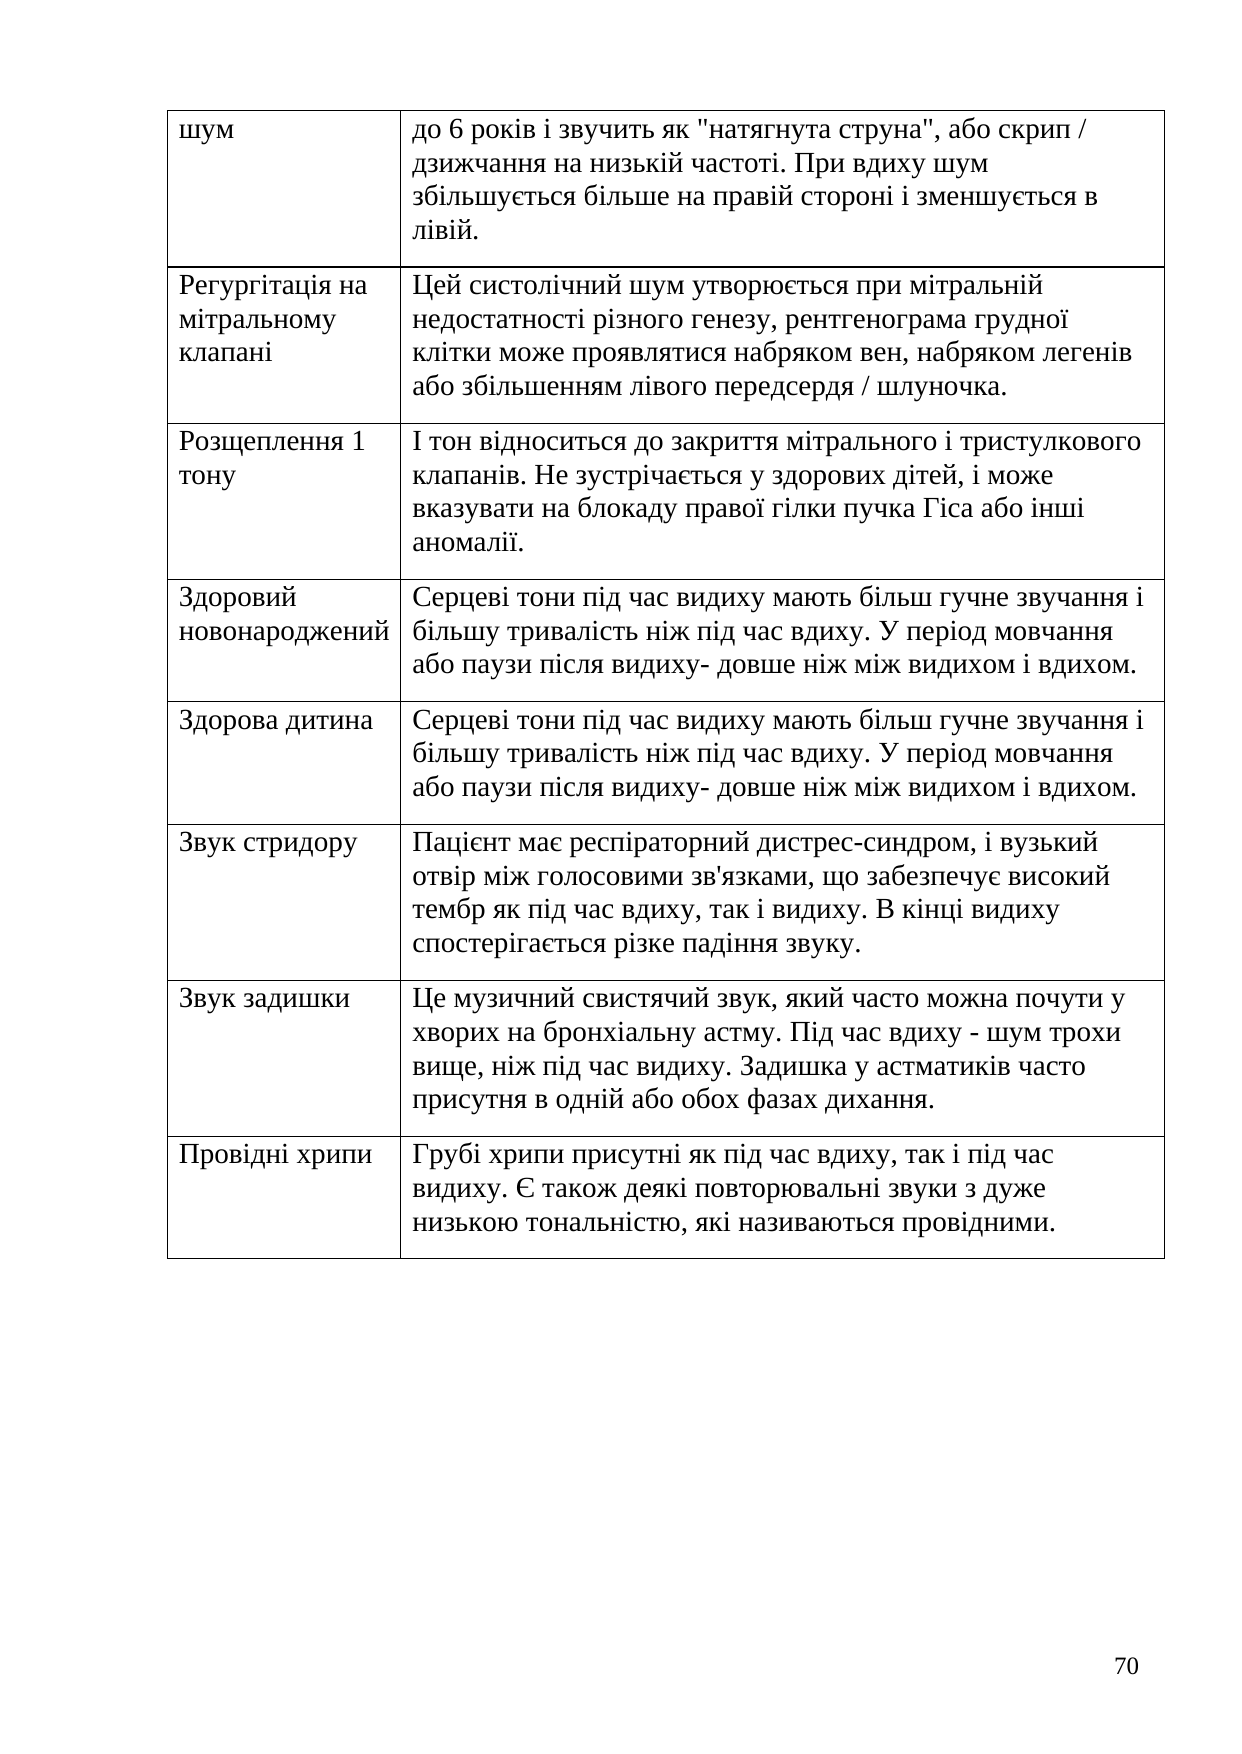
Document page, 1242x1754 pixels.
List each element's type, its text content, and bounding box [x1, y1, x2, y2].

table_cell Це музичний свистячий звук, який часто можна почути у хворих на бронхіальну астму. Під час вдиху - шум трохи вище, ніж під час видиху. Задишка у астматиків часто присутня в одній або обох фазах дихання. [401, 981, 1164, 1136]
table_cell Здоровий новонароджений [168, 580, 400, 701]
table_cell Регургітація на мітральному клапані [168, 268, 400, 422]
table_cell Розщеплення 1 тону [168, 424, 400, 578]
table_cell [401, 111, 1164, 266]
table_cell Серцеві тони під час видиху мають більш гучне звучання і більшу тривалість ніж під час вдиху. У період мовчання або паузи після видиху- довше ніж між видихом і вдихом. [401, 702, 1164, 823]
table_cell Грубі хрипи присутні як під час вдиху, так і під час видиху. Є також деякі повторювальні звуки з дуже низькою тональністю, які називаються провідними. [401, 1137, 1164, 1258]
table_cell Пацієнт має респіраторний дистрес-синдром, і вузький отвір між голосовими зв'язками, що забезпечує високий тембр як під час вдиху, так і видиху. В кінці видиху спостерігається різке падіння звуку. [401, 825, 1164, 979]
table_cell Провідні хрипи [168, 1137, 400, 1258]
table_cell Хордальний шум [168, 111, 400, 266]
table_cell I тон відноситься до закриття мітрального і тристулкового клапанів. Не зустрічається у здорових дітей, і може вказувати на блокаду правої гілки пучка Гіса або інші аномалії. [401, 424, 1164, 578]
table_cell Звук задишки [168, 981, 400, 1136]
table_cell Звук стридору [168, 825, 400, 979]
table_cell Серцеві тони під час видиху мають більш гучне звучання і більшу тривалість ніж під час вдиху. У період мовчання або паузи після видиху- довше ніж між видихом і вдихом. [401, 580, 1164, 701]
table_cell Цей систолічний шум утворюється при мітральній недостатності різного генезу, рентгенограма грудної клітки може проявлятися набряком вен, набряком легенів або збільшенням лівого передсердя / шлуночка. [401, 268, 1164, 422]
table_cell Здорова дитина [168, 702, 400, 823]
